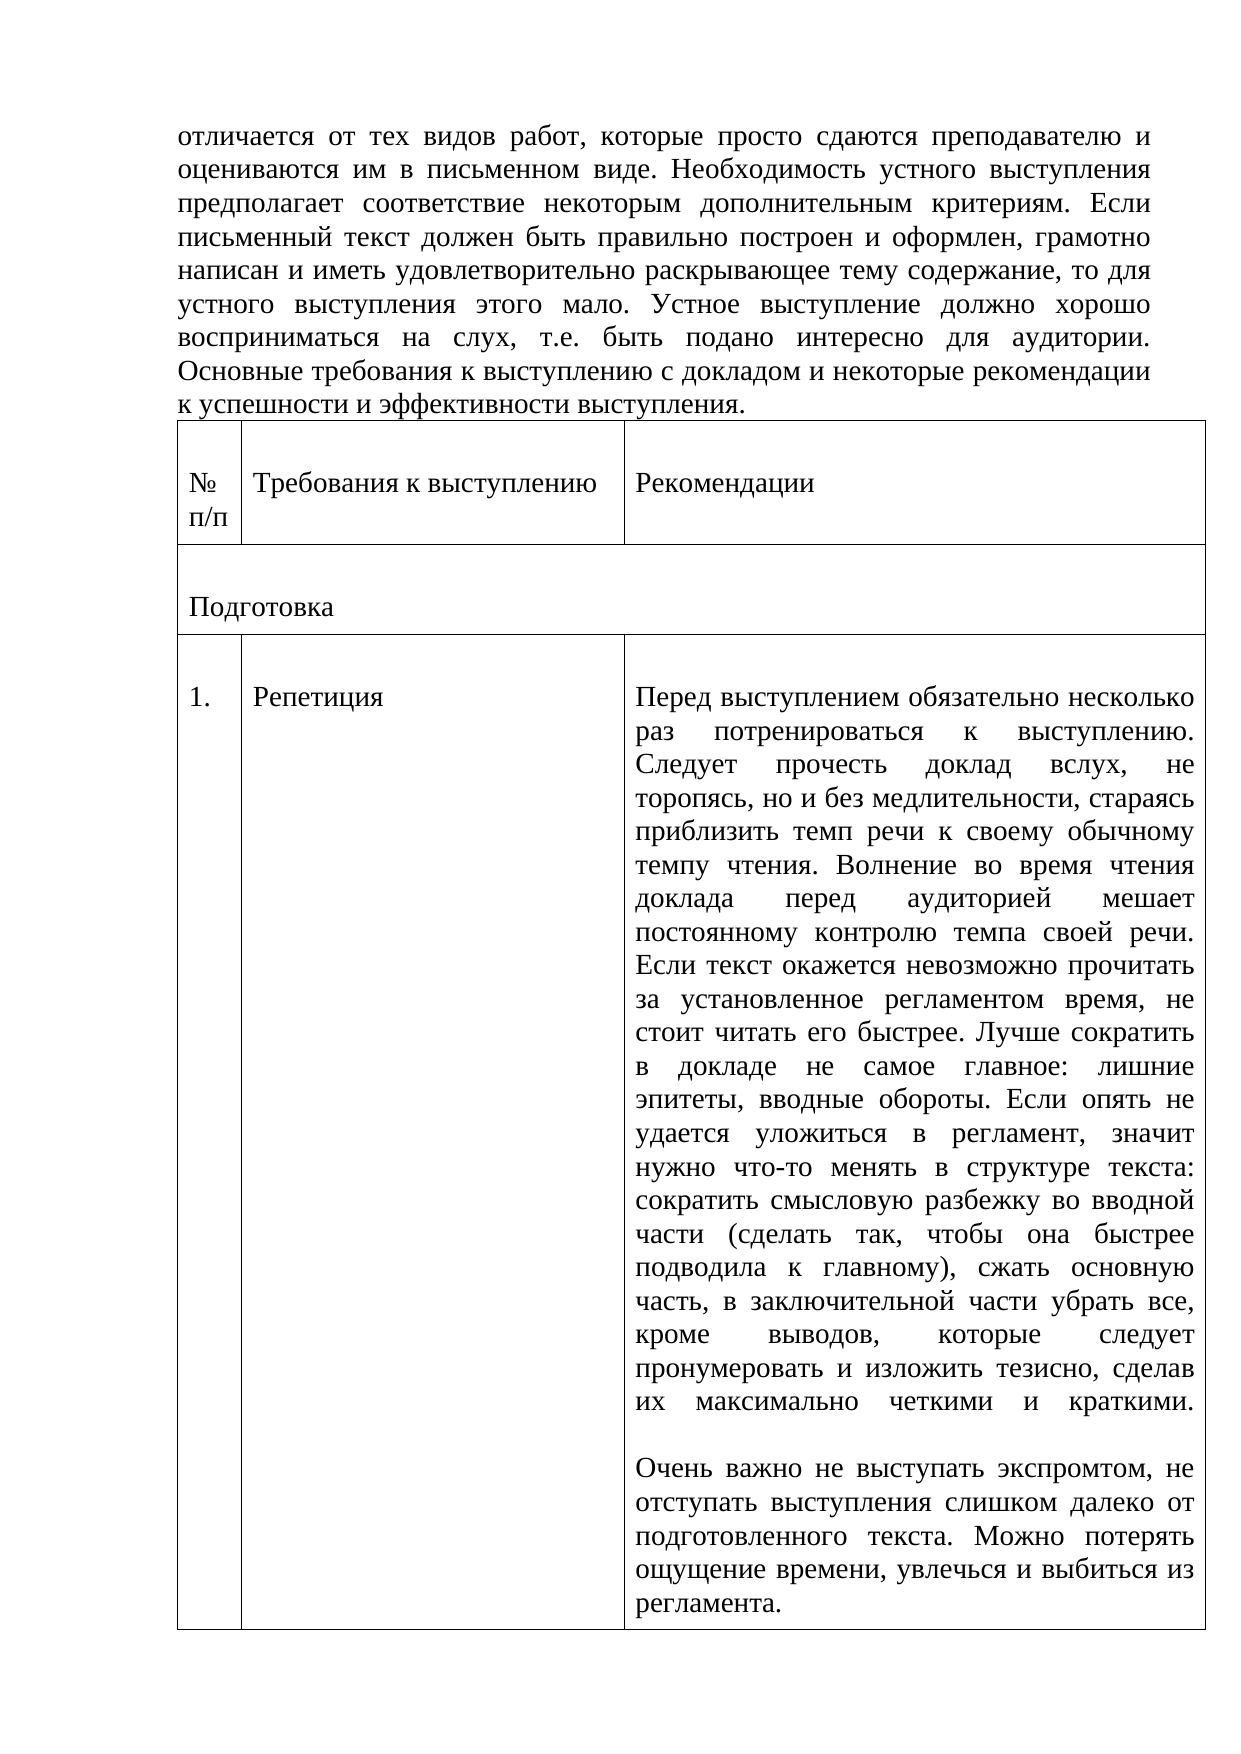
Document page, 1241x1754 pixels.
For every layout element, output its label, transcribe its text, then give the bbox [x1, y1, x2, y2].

table_header № п/п [178, 421, 241, 543]
table_cell Подготовка [178, 545, 1205, 633]
table_cell 1. [178, 635, 241, 1629]
table_header Требования к выступлению [242, 421, 624, 543]
table_cell Репетиция [242, 635, 624, 1629]
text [177, 118, 1152, 420]
table_header Рекомендации [625, 421, 1205, 543]
table_cell Перед выступлением обязательно несколько раз потренироваться к выступлению. Следует прочесть доклад вслух, не торопясь, но и без медлительности, стараясь приблизить темп речи к своему обычному темпу чтения. Волнение во время чтения доклада перед аудиторией мешает постоянному контролю темпа своей речи. Если текст окажется невозможно прочитать за установленное регламентом время, не стоит читать его быстрее. Лучше сократить в докладе не самое главное: лишние эпитеты, вводные обороты. Если опять не удается уложиться в регламент, значит нужно что-то менять в структуре текста: сократить смысловую разбежку во вводной части (сделать так, чтобы она быстрее подводила к главному), сжать основную часть, в заключительной части убрать все, кроме выводов, которые следует пронумеровать и изложить тезисно, сделав их максимально четкими и краткими. Очень важно не выступать экспромтом, не отступать выступления слишком далеко от подготовленного текста. Можно потерять ощущение времени, увлечься и выбиться из регламента. [625, 635, 1205, 1629]
